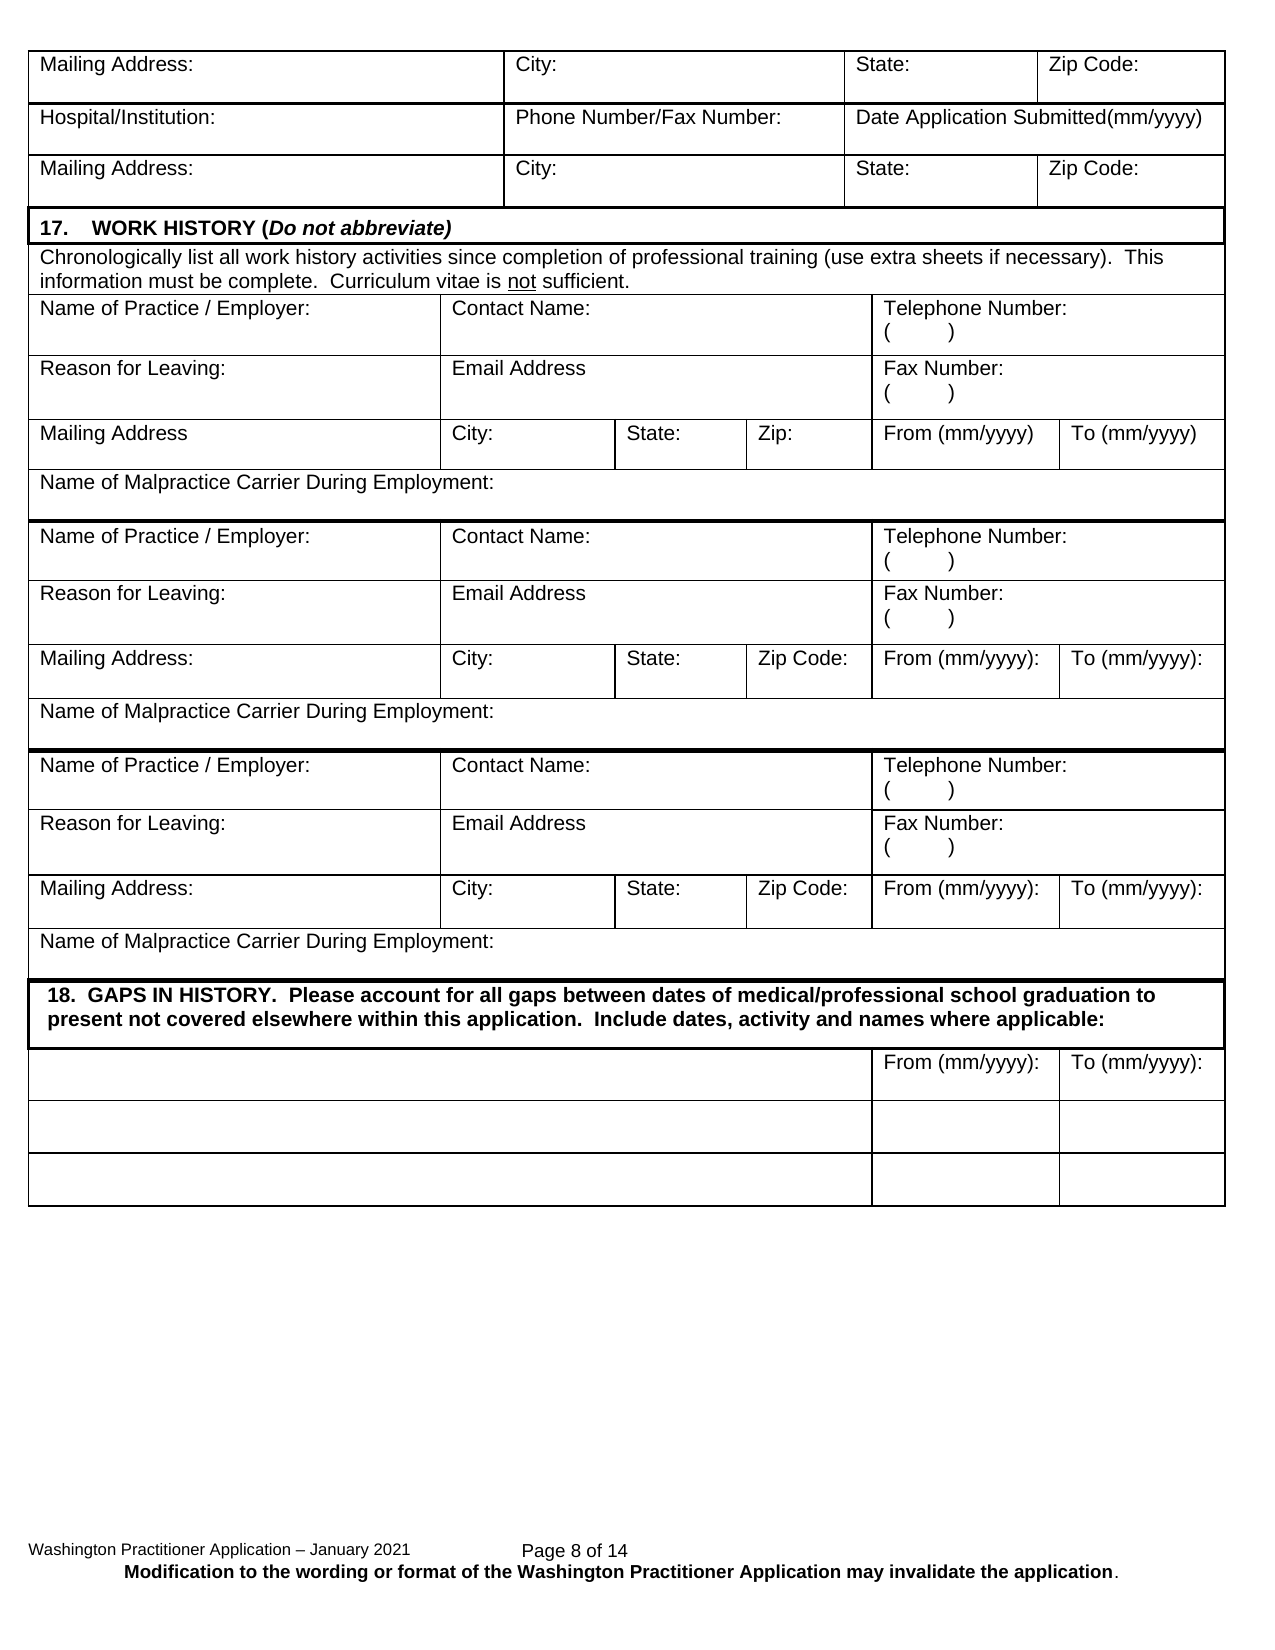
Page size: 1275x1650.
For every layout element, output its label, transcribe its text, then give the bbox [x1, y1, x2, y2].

table_cell State: [845, 52, 1037, 102]
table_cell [29, 105, 503, 154]
table_cell Mailing Address: [29, 645, 440, 698]
table_cell Contact Name: [441, 753, 871, 809]
table_cell [29, 1154, 871, 1205]
table_cell City: [505, 52, 844, 102]
table_cell Reason for Leaving: [29, 356, 440, 419]
table_cell Telephone Number: ( ) [873, 523, 1224, 580]
table_cell Zip Code: [1038, 156, 1224, 206]
table_cell Date Application Submitted(mm/yyyy) [845, 105, 1224, 154]
table_cell Mailing Address: [29, 52, 503, 102]
table_cell City: [505, 156, 844, 206]
table_cell Telephone Number: ( ) [873, 753, 1224, 809]
table_cell Contact Name: [441, 295, 871, 355]
table_cell To (mm/yyyy): [1060, 645, 1224, 698]
table_cell Email Address [441, 810, 871, 874]
table_cell Zip Code: [1038, 52, 1224, 102]
table_cell Chronologically list all work history activities since completion of professional training (use extra sheets if necessary). This information must be complete. Curriculum vitae is not sufficient. [29, 245, 1224, 294]
table_cell Fax Number: ( ) [873, 581, 1224, 644]
table_cell Reason for Leaving: [29, 581, 440, 644]
table_cell To (mm/yyyy) [1060, 420, 1224, 469]
table_cell Mailing Address: [29, 156, 503, 206]
table_cell City: [441, 645, 614, 698]
table_cell From (mm/yyyy): [873, 876, 1059, 928]
table_cell Fax Number: ( ) [873, 811, 1224, 874]
table_cell State: [616, 420, 746, 469]
table_cell [873, 1101, 1059, 1152]
table_cell 18. GAPS IN HISTORY. Please account for all gaps between dates of medical/professional school graduation to present not covered elsewhere within this application. Include dates, activity and names where applicable: [30, 983, 1223, 1047]
table_cell Name of Malpractice Carrier During Employment: [29, 470, 1224, 519]
table_cell To (mm/yyyy): [1060, 1050, 1224, 1100]
table_cell Name of Malpractice Carrier During Employment: [29, 929, 1224, 978]
table_cell Zip: [747, 420, 871, 469]
table_cell Zip Code: [747, 876, 871, 928]
table_cell Fax Number: ( ) [873, 356, 1224, 419]
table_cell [505, 105, 844, 154]
table_cell Email Address [441, 356, 871, 419]
table_cell State: [616, 645, 746, 698]
table_cell 17. WORK HISTORY (Do not abbreviate) [30, 209, 1223, 242]
table_cell City: [441, 420, 614, 469]
table_cell From (mm/yyyy) [873, 420, 1059, 469]
table_cell Zip Code: [747, 645, 871, 698]
table_cell [1060, 1154, 1224, 1205]
table_cell Telephone Number: ( ) [873, 295, 1224, 355]
table_cell [1060, 1101, 1224, 1152]
table_cell Email Address [441, 581, 871, 644]
table_cell Mailing Address [29, 420, 440, 469]
table_cell Name of Malpractice Carrier During Employment: [29, 699, 1224, 748]
table_cell Contact Name: [441, 523, 871, 580]
table_cell State: [845, 156, 1037, 206]
table_cell Name of Practice / Employer: [29, 753, 440, 809]
table_cell [29, 1101, 871, 1152]
table_cell Reason for Leaving: [29, 810, 440, 874]
table_cell City: [441, 876, 614, 928]
table_cell To (mm/yyyy): [1060, 876, 1224, 928]
table_cell Mailing Address: [29, 876, 440, 928]
table_cell From (mm/yyyy): [873, 645, 1059, 698]
table_cell [29, 1050, 871, 1100]
table_cell From (mm/yyyy): [873, 1050, 1059, 1100]
table_cell State: [616, 876, 746, 928]
table_cell Name of Practice / Employer: [29, 295, 440, 355]
table_cell [873, 1154, 1059, 1205]
table_cell Name of Practice / Employer: [29, 523, 440, 580]
